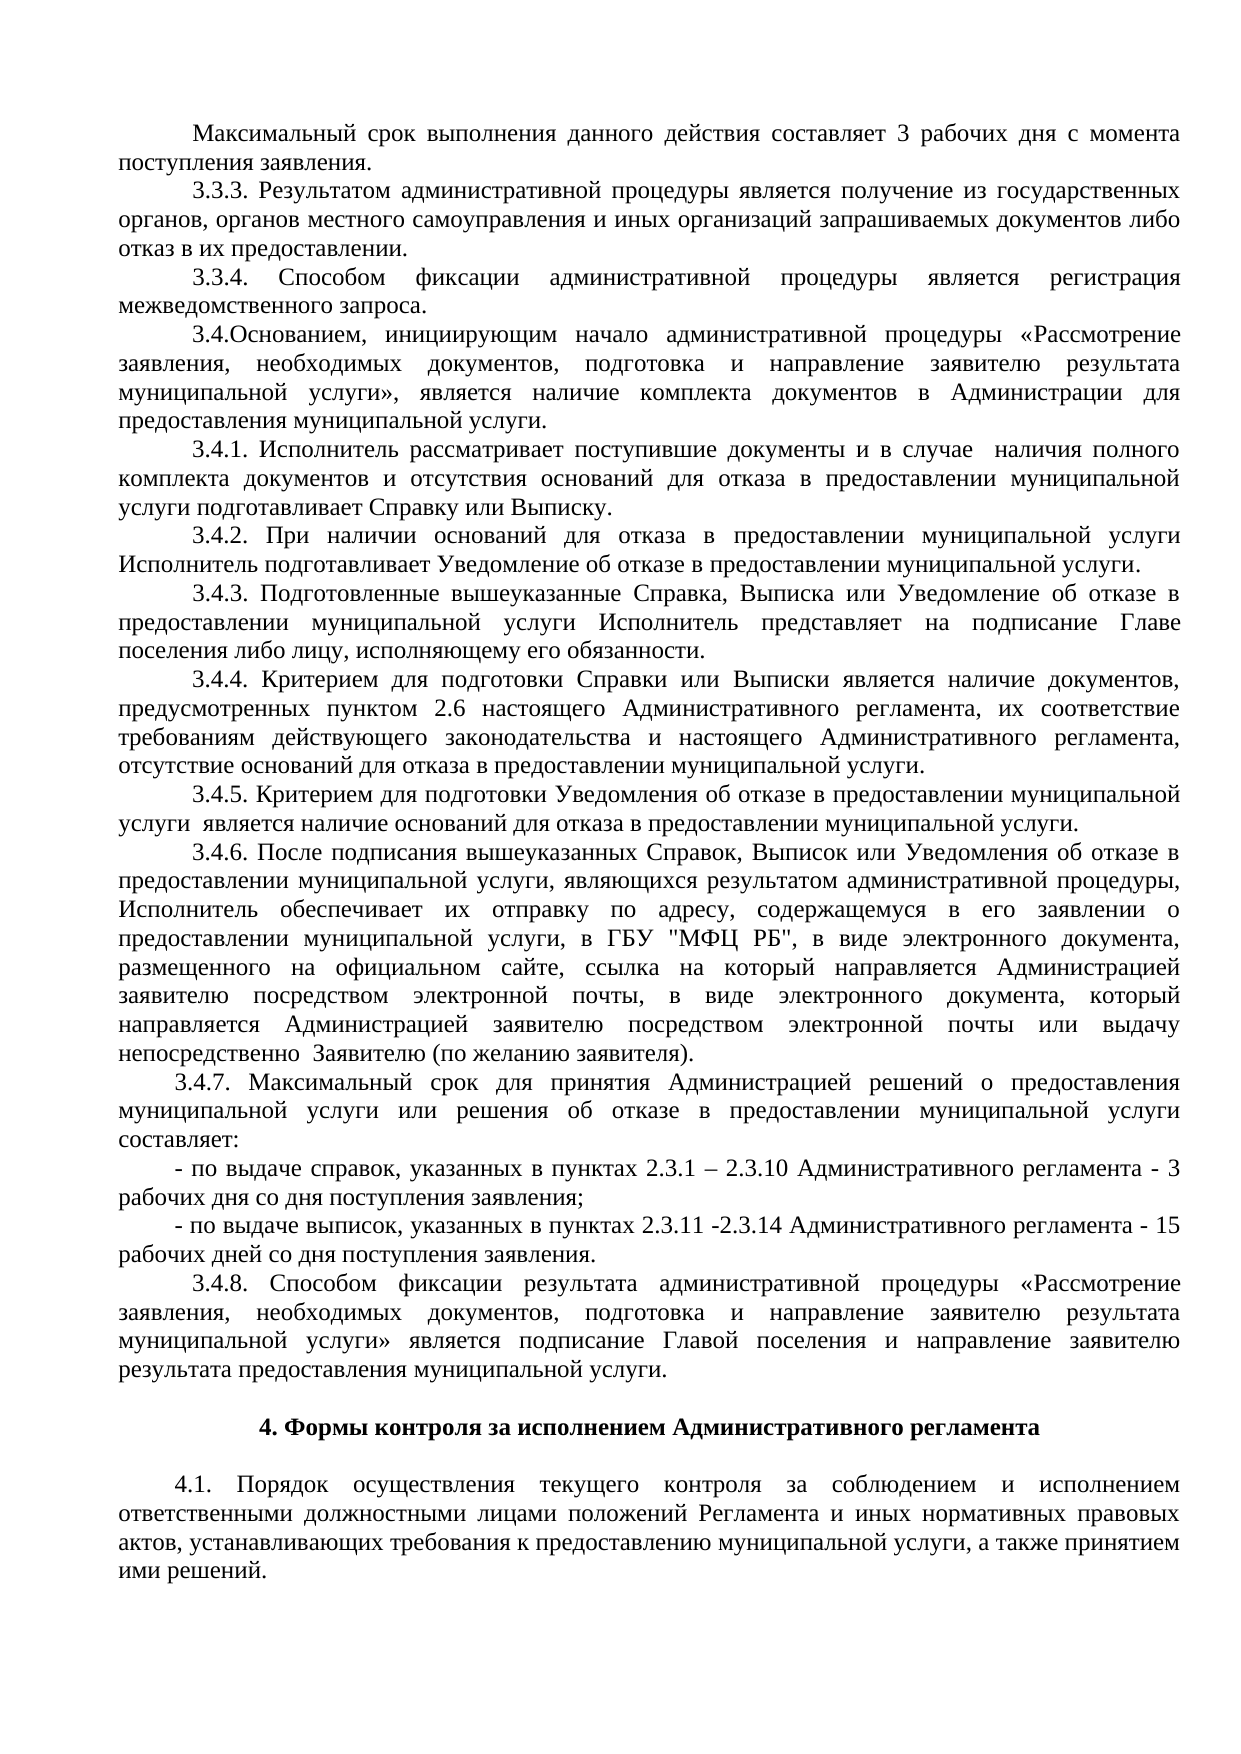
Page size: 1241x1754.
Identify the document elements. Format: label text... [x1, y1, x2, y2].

text 3.3.3. Результатом административной процедуры является получение из государственных органов, органов местного самоуправления и иных организаций запрашиваемых документов либо отказ в их предоставлении. [118, 176, 1181, 262]
text 3.4.2. При наличии оснований для отказа в предоставлении муниципальной услуги Исполнитель подготавливает Уведомление об отказе в предоставлении муниципальной услуги. [118, 521, 1181, 578]
text 4.1. Порядок осуществления текущего контроля за соблюдением и исполнением ответственными должностными лицами положений Регламента и иных нормативных правовых актов, устанавливающих требования к предоставлению муниципальной услуги, а также принятием ими решений. [118, 1469, 1181, 1584]
text 3.4.6. После подписания вышеуказанных Справок, Выписок или Уведомления об отказе в предоставлении муниципальной услуги, являющихся результатом административной процедуры, Исполнитель обеспечивает их отправку по адресу, содержащемуся в его заявлении о предоставлении муниципальной услуги, в ГБУ "МФЦ РБ", в виде электронного документа, размещенного на официальном сайте, ссылка на который направляется Администрацией заявителю посредством электронной почты, в виде электронного документа, который направляется Администрацией заявителю посредством электронной почты или выдачу непосредственно Заявителю (по желанию заявителя). [118, 837, 1181, 1067]
text Максимальный срок выполнения данного действия составляет 3 рабочих дня с момента поступления заявления. [118, 118, 1181, 176]
text 3.4.5. Критерием для подготовки Уведомления об отказе в предоставлении муниципальной услуги является наличие оснований для отказа в предоставлении муниципальной услуги. [118, 779, 1181, 837]
text 3.3.4. Способом фиксации административной процедуры является регистрация межведомственного запроса. [118, 262, 1181, 319]
text - по выдаче справок, указанных в пунктах 2.3.1 – 2.3.10 Административного регламента - 3 рабочих дня со дня поступления заявления; [118, 1153, 1181, 1211]
text 3.4.4. Критерием для подготовки Справки или Выписки является наличие документов, предусмотренных пунктом 2.6 настоящего Административного регламента, их соответствие требованиям действующего законодательства и настоящего Административного регламента, отсутствие оснований для отказа в предоставлении муниципальной услуги. [118, 664, 1181, 779]
text - по выдаче выписок, указанных в пунктах 2.3.11 -2.3.14 Административного регламента - 15 рабочих дней со дня поступления заявления. [118, 1211, 1181, 1268]
text 3.4.7. Максимальный срок для принятия Администрацией решений о предоставления муниципальной услуги или решения об отказе в предоставлении муниципальной услуги составляет: [118, 1067, 1181, 1153]
text 4. Формы контроля за исполнением Административного регламента [118, 1412, 1181, 1441]
text 3.4.Основанием, инициирующим начало административной процедуры «Рассмотрение заявления, необходимых документов, подготовка и направление заявителю результата муниципальной услуги», является наличие комплекта документов в Администрации для предоставления муниципальной услуги. [118, 319, 1181, 434]
text 3.4.3. Подготовленные вышеуказанные Справка, Выписка или Уведомление об отказе в предоставлении муниципальной услуги Исполнитель представляет на подписание Главе поселения либо лицу, исполняющему его обязанности. [118, 578, 1181, 664]
text 3.4.8. Способом фиксации результата административной процедуры «Рассмотрение заявления, необходимых документов, подготовка и направление заявителю результата муниципальной услуги» является подписание Главой поселения и направление заявителю результата предоставления муниципальной услуги. [118, 1268, 1181, 1383]
text 3.4.1. Исполнитель рассматривает поступившие документы и в случае наличия полного комплекта документов и отсутствия оснований для отказа в предоставлении муниципальной услуги подготавливает Справку или Выписку. [118, 434, 1181, 521]
